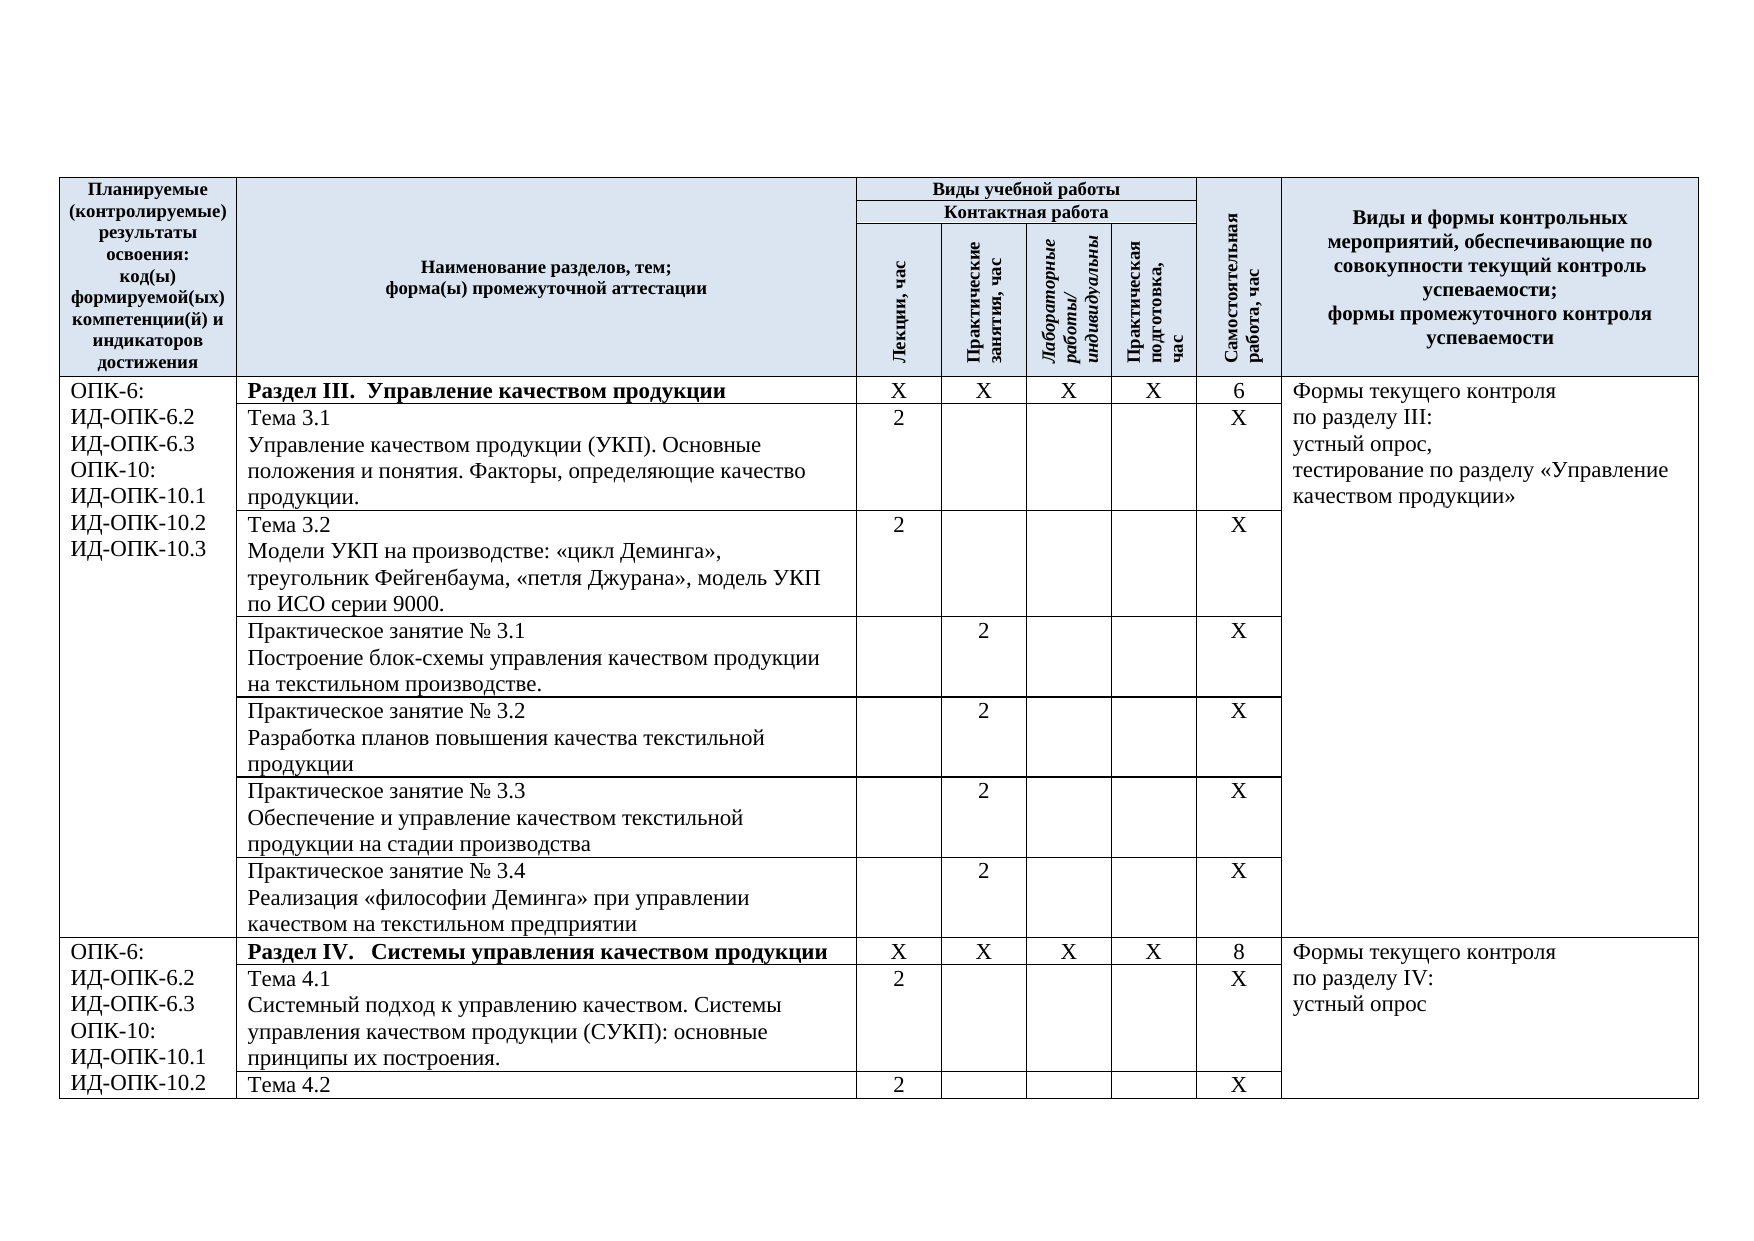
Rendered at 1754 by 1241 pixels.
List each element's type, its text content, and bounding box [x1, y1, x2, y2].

table_cell Х [857, 377, 941, 403]
table_cell Х [1197, 778, 1281, 857]
table_cell Х [857, 938, 941, 964]
table_cell Х [942, 938, 1026, 964]
table_cell [1027, 617, 1111, 696]
table_header Самостоятельная работа, час [1197, 178, 1281, 376]
table_cell Х [1112, 938, 1196, 964]
table_cell Лабораторные работы/ индивидуальные занятия, час [1027, 224, 1111, 376]
table_cell Х [1197, 511, 1281, 616]
table_header Виды и формы контрольных мероприятий, обеспечивающие по совокупности текущий контроль успеваемости; формы промежуточного контроля успеваемости [1282, 178, 1698, 376]
table_cell Тема 4.1 Системный подход к управлению качеством. Системы управления качеством продукции (СУКП): основные принципы их построения. [237, 965, 856, 1071]
table_cell Тема 3.1 Управление качеством продукции (УКП). Основные положения и понятия. Факторы, определяющие качество продукции. [237, 404, 856, 510]
table_cell [1112, 1072, 1196, 1098]
table_cell 2 [857, 965, 941, 1071]
table_cell [857, 858, 941, 937]
table_cell Тема 3.2 Модели УКП на производстве: «цикл Деминга», треугольник Фейгенбаума, «петля Джурана», модель УКП по ИСО серии 9000. [237, 511, 856, 616]
table_cell [1112, 511, 1196, 616]
table_cell 2 [857, 511, 941, 616]
table_cell [1027, 778, 1111, 857]
table_cell [857, 778, 941, 857]
table_cell Раздел IV. Системы управления качеством продукции [237, 938, 856, 964]
table_cell [1112, 965, 1196, 1071]
table_cell Практическое занятие № 3.2 Разработка планов повышения качества текстильной продукции [237, 698, 856, 776]
table_cell Формы текущего контроля по разделу III: устный опрос, тестирование по разделу «Управление качеством продукции» [1282, 377, 1698, 937]
table_cell ОПК-6: ИД-ОПК-6.2 ИД-ОПК-6.3 ОПК-10: ИД-ОПК-10.1 ИД-ОПК-10.2 ИД-ОПК-10.3 [60, 938, 236, 1098]
table_header Виды учебной работы [857, 178, 1196, 200]
table_cell 2 [942, 698, 1026, 776]
table_cell [1027, 404, 1111, 510]
table_cell Х [1027, 938, 1111, 964]
table_cell Лекции, час [857, 224, 941, 376]
table_cell [1027, 698, 1111, 776]
table_cell Х [1197, 404, 1281, 510]
table_cell Х [942, 377, 1026, 403]
table_cell [1112, 858, 1196, 937]
table_cell Формы текущего контроля по разделу IV: устный опрос [1282, 938, 1698, 1098]
table_cell Тема 4.2 СУКП на базе МС ИСО серии 9000. [237, 1072, 856, 1098]
table_cell Практическая подготовка, час [1112, 224, 1196, 376]
table_cell 2 [857, 404, 941, 510]
table_cell [942, 1072, 1026, 1098]
table_cell 6 [1197, 377, 1281, 403]
table_cell [942, 404, 1026, 510]
table_cell [1112, 698, 1196, 776]
table_cell [942, 511, 1026, 616]
table_cell Практические занятия, час [942, 224, 1026, 376]
table_cell [1112, 404, 1196, 510]
table_header Планируемые (контролируемые) результаты освоения: код(ы) формируемой(ых) компетенции(й) и индикаторов достижения компетенций [60, 178, 236, 376]
table_cell Х [1197, 617, 1281, 696]
table_cell [1112, 617, 1196, 696]
table_cell Х [1197, 1072, 1281, 1098]
table_cell [1027, 858, 1111, 937]
table_cell [1027, 965, 1111, 1071]
table_cell Практическое занятие № 3.3 Обеспечение и управление качеством текстильной продукции на стадии производства [237, 778, 856, 857]
table_cell [1027, 511, 1111, 616]
table_cell Х [1197, 698, 1281, 776]
table_cell Х [1027, 377, 1111, 403]
table_cell Х [1197, 965, 1281, 1071]
table_cell 2 [942, 778, 1026, 857]
table_cell Практическое занятие № 3.1 Построение блок-схемы управления качеством продукции на текстильном производстве. [237, 617, 856, 696]
table_cell Х [1197, 858, 1281, 937]
table_cell 8 [1197, 938, 1281, 964]
table_cell Практическое занятие № 3.4 Реализация «философии Деминга» при управлении качеством на текстильном предприятии [237, 858, 856, 937]
table_cell Раздел III. Управление качеством продукции [237, 377, 856, 403]
table_cell 2 [942, 617, 1026, 696]
table_cell 2 [857, 1072, 941, 1098]
table_cell [1112, 778, 1196, 857]
table_cell ОПК-6: ИД-ОПК-6.2 ИД-ОПК-6.3 ОПК-10: ИД-ОПК-10.1 ИД-ОПК-10.2 ИД-ОПК-10.3 [60, 377, 236, 937]
table_cell [857, 698, 941, 776]
table_header Наименование разделов, тем; форма(ы) промежуточной аттестации [237, 178, 856, 376]
table_cell 2 [942, 858, 1026, 937]
table_cell [942, 965, 1026, 1071]
table_cell [857, 617, 941, 696]
table_cell [1027, 1072, 1111, 1098]
table_cell Контактная работа [857, 201, 1196, 222]
table_cell Х [1112, 377, 1196, 403]
